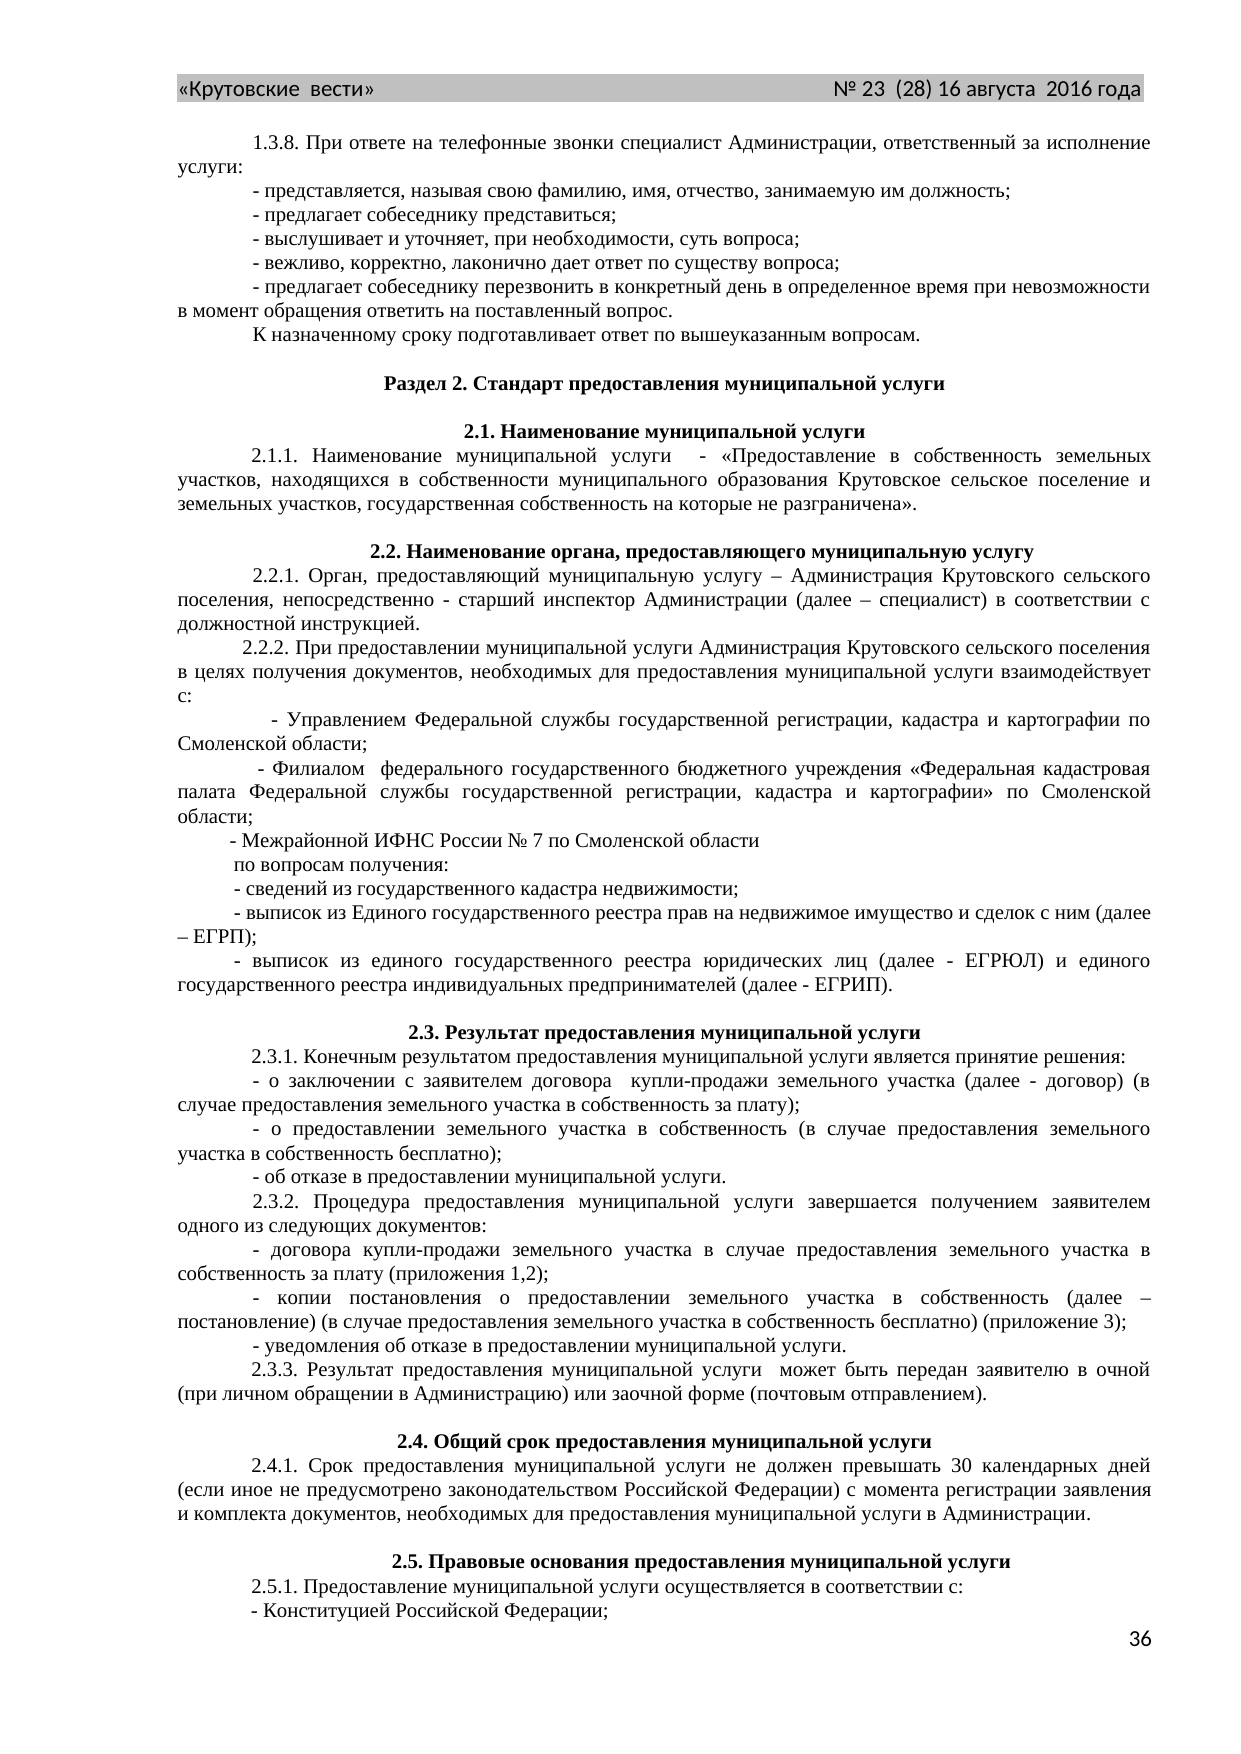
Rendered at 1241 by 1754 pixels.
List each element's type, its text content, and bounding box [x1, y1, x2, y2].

text - Межрайонной ИФНС России № 7 по Смоленской области [177, 828, 1152, 852]
text 1.3.8. При ответе на телефонные звонки специалист Администрации, ответственный за исполнение услуги: [177, 130, 1152, 178]
text Раздел 2. Стандарт предоставления муниципальной услуги [177, 370, 1152, 394]
text 2.5.1. Предоставление муниципальной услуги осуществляется в соответствии с: [177, 1573, 1152, 1598]
text 2.2. Наименование органа, предоставляющего муниципальную услугу [177, 539, 1152, 563]
text - предлагает собеседнику представиться; [177, 202, 1152, 226]
text - выписок из единого государственного реестра юридических лиц (далее - ЕГРЮЛ) и единого государственного реестра индивидуальных предпринимателей (далее - ЕГРИП). [177, 948, 1152, 996]
text 2.3.1. Конечным результатом предоставления муниципальной услуги является принятие решения: [177, 1044, 1152, 1068]
text - об отказе в предоставлении муниципальной услуги. [177, 1164, 1152, 1188]
text 2.2.1. Орган, предоставляющий муниципальную услугу – Администрация Крутовского сельского поселения, непосредственно - старший инспектор Администрации (далее – специалист) в соответствии с должностной инструкцией. [177, 563, 1152, 635]
text К назначенному сроку подготавливает ответ по вышеуказанным вопросам. [177, 322, 1152, 346]
text 2.1. Наименование муниципальной услуги [177, 418, 1152, 443]
text - копии постановления о предоставлении земельного участка в собственность (далее – постановление) (в случае предоставления земельного участка в собственность бесплатно) (приложение 3); [177, 1285, 1152, 1333]
text - предлагает собеседнику перезвонить в конкретный день в определенное время при невозможности в момент обращения ответить на поставленный вопрос. [177, 274, 1152, 322]
text - представляется, называя свою фамилию, имя, отчество, занимаемую им должность; [177, 178, 1152, 202]
text - выписок из Единого государственного реестра прав на недвижимое имущество и сделок с ним (далее – ЕГРП); [177, 900, 1152, 948]
text - выслушивает и уточняет, при необходимости, суть вопроса; [177, 226, 1152, 250]
text - уведомления об отказе в предоставлении муниципальной услуги. [177, 1333, 1152, 1357]
text 2.3. Результат предоставления муниципальной услуги [177, 1020, 1152, 1044]
text 2.3.2. Процедура предоставления муниципальной услуги завершается получением заявителем одного из следующих документов: [177, 1188, 1152, 1237]
text по вопросам получения: [177, 852, 1152, 876]
text - вежливо, корректно, лаконично дает ответ по существу вопроса; [177, 250, 1152, 274]
text - о предоставлении земельного участка в собственность (в случае предоставления земельного участка в собственность бесплатно); [177, 1116, 1152, 1164]
text 2.5. Правовые основания предоставления муниципальной услуги [177, 1549, 1152, 1573]
text 2.4.1. Срок предоставления муниципальной услуги не должен превышать 30 календарных дней (если иное не предусмотрено законодательством Российской Федерации) с момента регистрации заявления и комплекта документов, необходимых для предоставления муниципальной услуги в Администрации. [177, 1453, 1152, 1525]
text - договора купли-продажи земельного участка в случае предоставления земельного участка в собственность за плату (приложения 1,2); [177, 1237, 1152, 1285]
text 2.4. Общий срок предоставления муниципальной услуги [177, 1429, 1152, 1453]
text 2.1.1. Наименование муниципальной услуги - «Предоставление в собственность земельных участков, находящихся в собственности муниципального образования Крутовское сельское поселение и земельных участков, государственная собственность на которые не разграничена». [177, 443, 1152, 515]
text - о заключении с заявителем договора купли-продажи земельного участка (далее - договор) (в случае предоставления земельного участка в собственность за плату); [177, 1068, 1152, 1116]
text - Филиалом федерального государственного бюджетного учреждения «Федеральная кадастровая палата Федеральной службы государственной регистрации, кадастра и картографии» по Смоленской области; [177, 755, 1152, 828]
text - Управлением Федеральной службы государственной регистрации, кадастра и картографии по Смоленской области; [177, 707, 1152, 755]
text 2.3.3. Результат предоставления муниципальной услуги может быть передан заявителю в очной (при личном обращении в Администрацию) или заочной форме (почтовым отправлением). [177, 1357, 1152, 1405]
text 2.2.2. При предоставлении муниципальной услуги Администрация Крутовского сельского поселения в целях получения документов, необходимых для предоставления муниципальной услуги взаимодействует с: [177, 635, 1152, 707]
text - Конституцией Российской Федерации; [251, 1598, 1152, 1622]
text - сведений из государственного кадастра недвижимости; [177, 876, 1152, 900]
